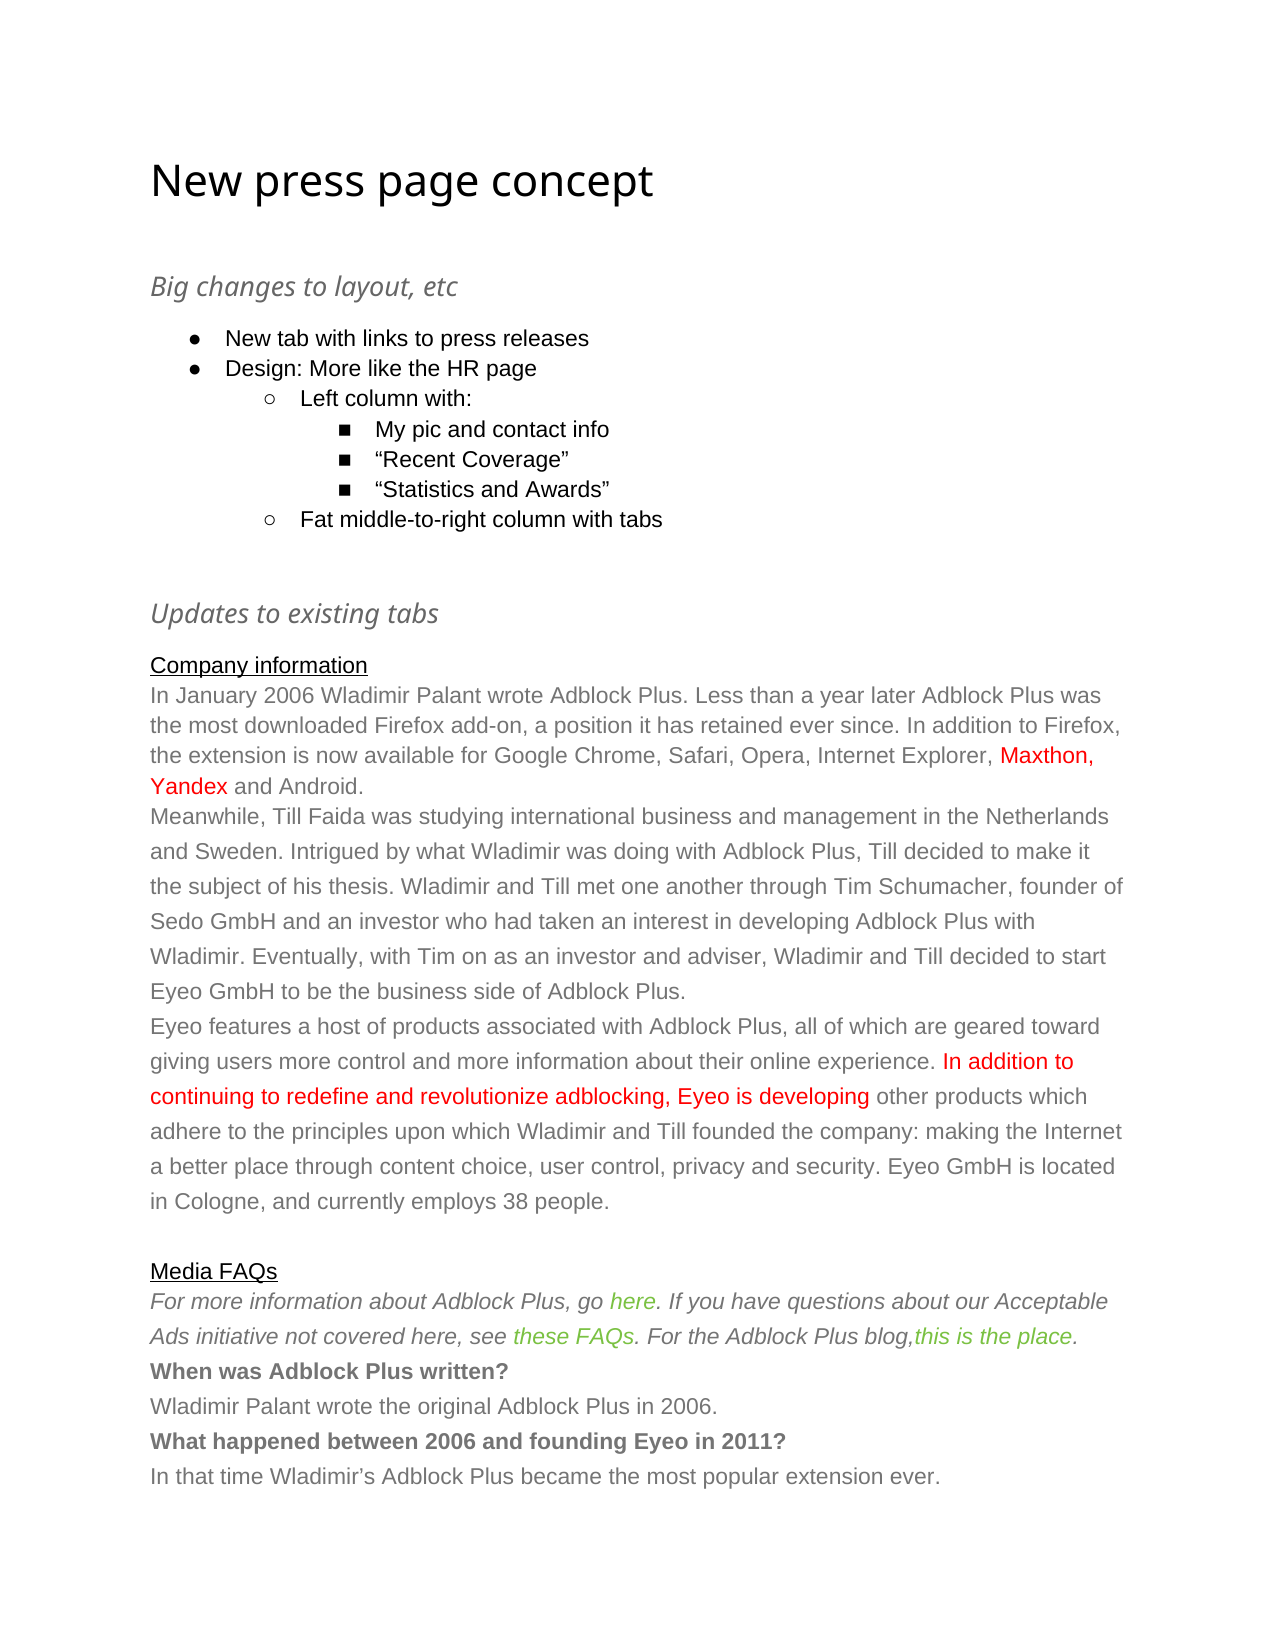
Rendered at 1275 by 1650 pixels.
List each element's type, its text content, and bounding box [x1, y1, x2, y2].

text In that time Wladimir’s Adblock Plus became the most popular extension ever. [150, 1463, 1125, 1489]
list “Recent Coverage” [338, 446, 1125, 472]
list “Statistics and Awards” [338, 476, 1125, 502]
subtitle Updates to existing tabs [150, 594, 1125, 631]
list My pic and contact info [338, 416, 1125, 442]
list Design: More like the HR page [188, 355, 1125, 382]
text Meanwhile, Till Faida was studying international business and management in the Netherlands and Sweden. Intrigued by what Wladimir was doing with Adblock Plus, Till decided to make it the subject of his thesis. Wladimir and Till met one another through Tim Schumacher, founder of Sedo GmbH and an investor who had taken an interest in developing Adblock Plus with Wladimir. Eventually, with Tim on as an investor and adviser, Wladimir and Till decided to start Eyeo GmbH to be the business side of Adblock Plus. [150, 803, 1125, 1004]
title New press page concept [150, 150, 1125, 209]
text Company information [150, 652, 1125, 678]
text For more information about Adblock Plus, go here. If you have questions about our Acceptable Ads initiative not covered here, see these FAQs. For the Adblock Plus blog,this is the place. [150, 1288, 1125, 1349]
subtitle Big changes to layout, etc [150, 267, 1125, 304]
list Fat middle-to-right column with tabs [263, 506, 1125, 533]
text Eyeo features a host of products associated with Adblock Plus, all of which are geared toward giving users more control and more information about their online experience. In addition to continuing to redefine and revolutionize adblocking, Eyeo is developing other products which adhere to the principles upon which Wladimir and Till founded the company: making the Internet a better place through content choice, user control, privacy and security. Eyeo GmbH is located in Cologne, and currently employs 38 people. [150, 1013, 1125, 1214]
text Wladimir Palant wrote the original Adblock Plus in 2006. [150, 1393, 1125, 1419]
list New tab with links to press releases [188, 325, 1125, 351]
text In January 2006 Wladimir Palant wrote Adblock Plus. Less than a year later Adblock Plus was the most downloaded Firefox add-on, a position it has retained ever since. In addition to Firefox, the extension is now available for Google Chrome, Safari, Opera, Internet Explorer, Maxthon, Yandex and Android. [150, 682, 1125, 799]
list Left column with: [263, 385, 1125, 412]
text What happened between 2006 and founding Eyeo in 2011? [150, 1428, 1125, 1454]
text When was Adblock Plus written? [150, 1358, 1125, 1384]
text Media FAQs [150, 1258, 1125, 1284]
